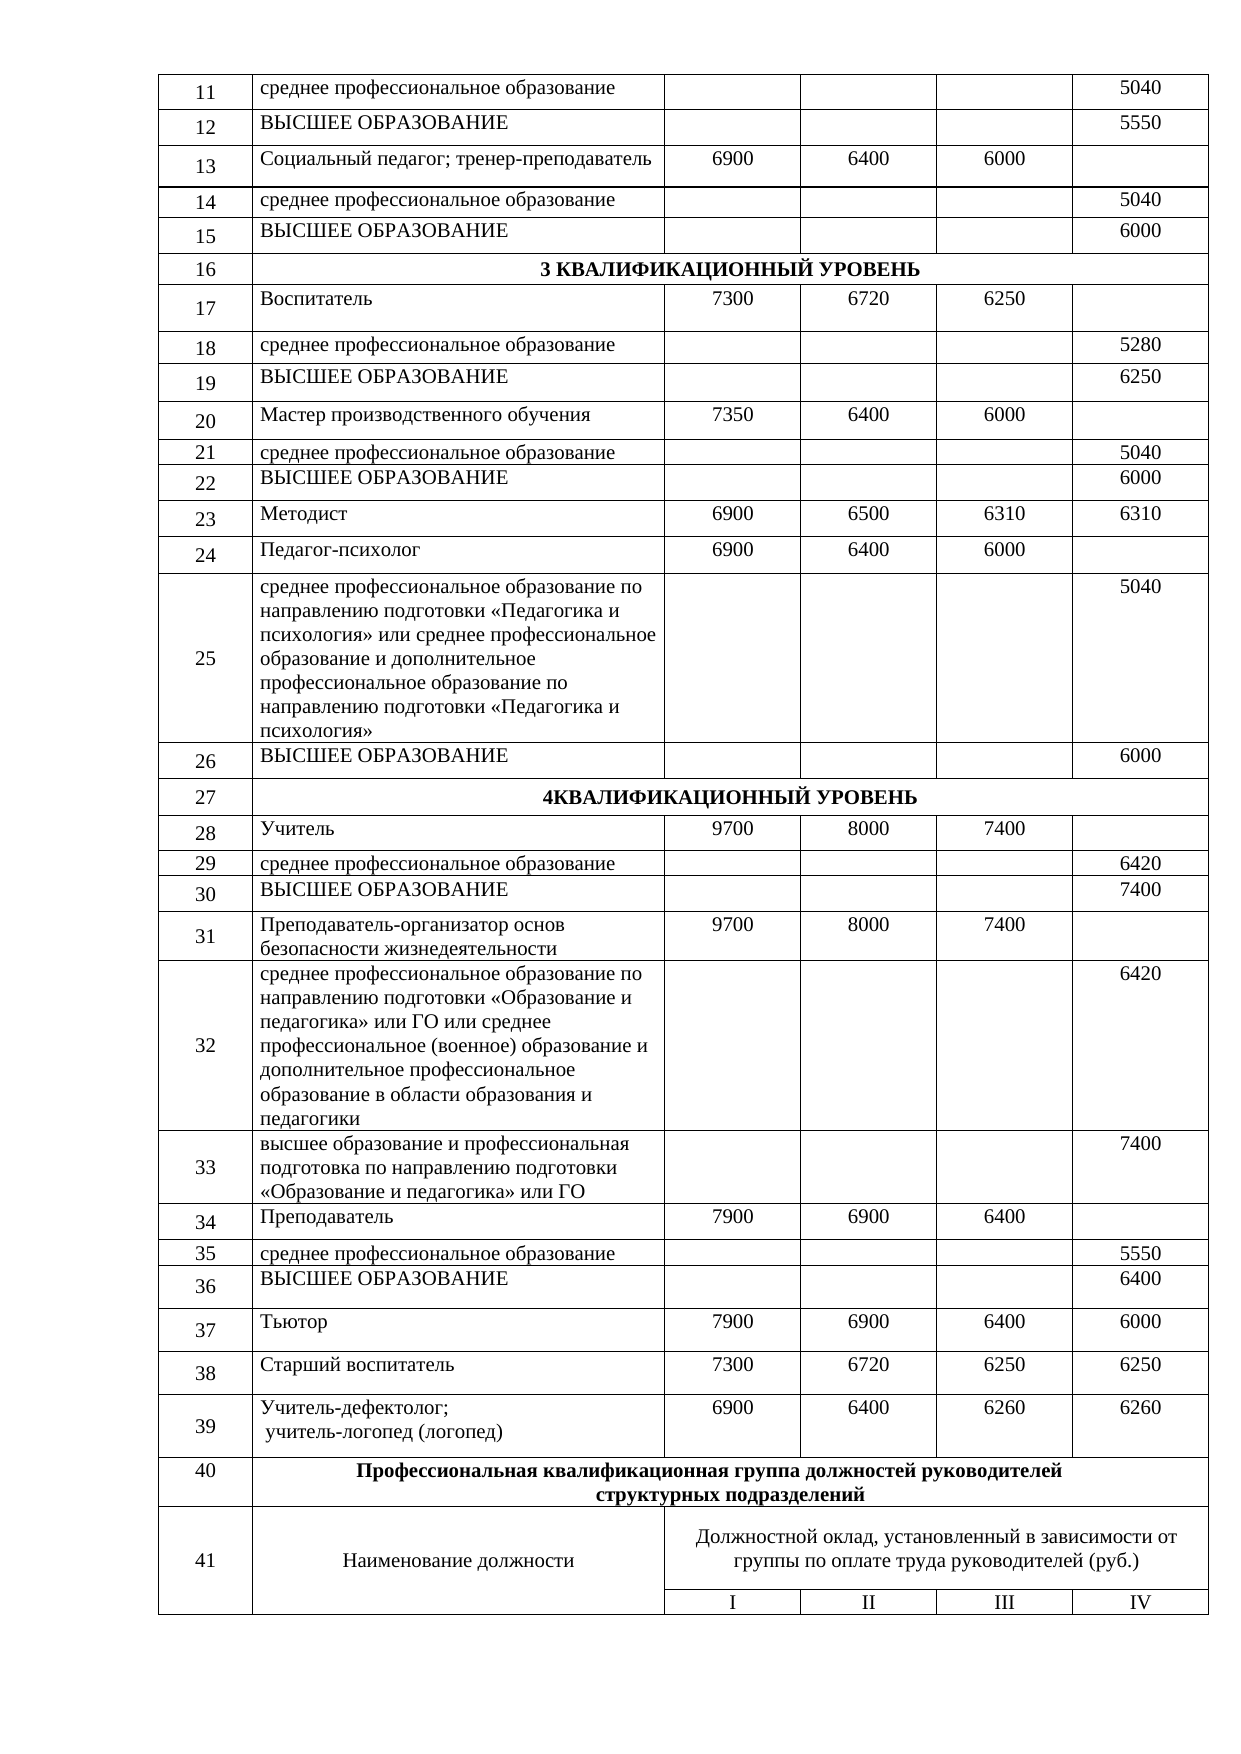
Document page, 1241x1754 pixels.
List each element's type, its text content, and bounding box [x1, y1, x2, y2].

table_cell [665, 218, 800, 253]
table_cell ВЫСШЕЕ ОБРАЗОВАНИЕ [253, 364, 664, 401]
table_cell Учитель-дефектолог; учитель-логопед (логопед) [253, 1395, 664, 1457]
table_cell [937, 851, 1072, 875]
table_cell [665, 440, 800, 464]
table_cell [937, 1131, 1072, 1203]
table_cell 24 [159, 537, 252, 573]
table_cell 7400 [1073, 876, 1208, 911]
table_cell 7300 [665, 1352, 800, 1393]
table_cell 9700 [665, 912, 800, 960]
table_cell [937, 188, 1072, 217]
table_cell среднее профессиональное образование по направлению подготовки «Педагогика и психология» или среднее профессиональное образование и дополнительное профессиональное образование по направлению подготовки «Педагогика и психология» [253, 574, 664, 742]
table_cell 6420 [1073, 851, 1208, 875]
table_cell 32 [159, 961, 252, 1129]
table_cell [1073, 537, 1208, 573]
table_cell Методист [253, 501, 664, 536]
table_cell 9700 [665, 816, 800, 850]
table_cell 6000 [1073, 465, 1208, 500]
table_cell 6000 [1073, 1309, 1208, 1351]
table_cell 4КВАЛИФИКАЦИОННЫЙ УРОВЕНЬ [253, 779, 1208, 815]
table_cell Тьютор [253, 1309, 664, 1351]
table_cell 22 [159, 465, 252, 500]
table_cell Старший воспитатель [253, 1352, 664, 1393]
table_cell 6000 [937, 537, 1072, 573]
table_cell 27 [159, 779, 252, 815]
table_cell 7400 [937, 912, 1072, 960]
table_cell [801, 75, 936, 109]
table_cell среднее профессиональное образование [253, 188, 664, 217]
table_cell 6420 [1073, 961, 1208, 1129]
table_cell [665, 876, 800, 911]
table_cell 5040 [1073, 75, 1208, 109]
table_cell [1073, 816, 1208, 850]
table_cell II [801, 1590, 936, 1614]
table_cell 6720 [801, 1352, 936, 1393]
table_cell 6500 [801, 501, 936, 536]
table_cell 6000 [937, 402, 1072, 439]
table_cell 6260 [1073, 1395, 1208, 1457]
table_cell [937, 364, 1072, 401]
table_cell III [937, 1590, 1072, 1614]
table_cell 6250 [1073, 364, 1208, 401]
table_cell [801, 465, 936, 500]
table_cell 8000 [801, 816, 936, 850]
table_cell 41 [159, 1507, 252, 1614]
table_cell 13 [159, 146, 252, 186]
table_cell 7300 [665, 285, 800, 331]
table_cell Воспитатель [253, 285, 664, 331]
table_cell [665, 1131, 800, 1203]
table_cell [937, 110, 1072, 145]
table_cell 25 [159, 574, 252, 742]
table_cell 29 [159, 851, 252, 875]
table_cell [801, 1240, 936, 1264]
table_cell IV [1073, 1590, 1208, 1614]
table_cell [801, 1131, 936, 1203]
table_cell 5040 [1073, 188, 1208, 217]
table_cell ВЫСШЕЕ ОБРАЗОВАНИЕ [253, 110, 664, 145]
table_cell [937, 574, 1072, 742]
table_cell 6900 [665, 146, 800, 186]
table_cell [665, 364, 800, 401]
table_cell [665, 1240, 800, 1264]
table_cell [801, 574, 936, 742]
table_cell среднее профессиональное образование [253, 851, 664, 875]
table_cell ВЫСШЕЕ ОБРАЗОВАНИЕ [253, 743, 664, 778]
table_cell 7400 [937, 816, 1072, 850]
table_cell 6000 [937, 146, 1072, 186]
table_cell 5040 [1073, 440, 1208, 464]
table_cell 7350 [665, 402, 800, 439]
table_cell [665, 574, 800, 742]
table_cell 6400 [1073, 1266, 1208, 1307]
table_cell 6900 [665, 501, 800, 536]
table_cell [937, 1266, 1072, 1307]
table_cell [665, 110, 800, 145]
table_cell [665, 851, 800, 875]
table_cell Мастер производственного обучения [253, 402, 664, 439]
table_cell Педагог-психолог [253, 537, 664, 573]
table_cell [937, 876, 1072, 911]
table_cell 7900 [665, 1309, 800, 1351]
table_cell среднее профессиональное образование [253, 440, 664, 464]
table_cell 6250 [937, 285, 1072, 331]
table_cell 6720 [801, 285, 936, 331]
table_cell среднее профессиональное образование [253, 1240, 664, 1264]
table_cell 28 [159, 816, 252, 850]
table_cell [1073, 1204, 1208, 1239]
table_cell 12 [159, 110, 252, 145]
table_cell 7900 [665, 1204, 800, 1239]
table_cell 6400 [937, 1204, 1072, 1239]
table_cell 8000 [801, 912, 936, 960]
table_cell I [665, 1590, 800, 1614]
table_cell 6900 [665, 1395, 800, 1457]
table_cell 6900 [665, 537, 800, 573]
table_cell [665, 465, 800, 500]
table_cell 11 [159, 75, 252, 109]
table_cell 33 [159, 1131, 252, 1203]
table_cell [665, 188, 800, 217]
table_cell 6260 [937, 1395, 1072, 1457]
table_cell 5550 [1073, 110, 1208, 145]
table_cell 6400 [801, 537, 936, 573]
table_cell 34 [159, 1204, 252, 1239]
table_cell [801, 188, 936, 217]
table_cell [665, 332, 800, 363]
table_cell 16 [159, 254, 252, 284]
table_cell [801, 364, 936, 401]
table_cell [1073, 285, 1208, 331]
table_cell 15 [159, 218, 252, 253]
table_cell 6000 [1073, 743, 1208, 778]
table_cell 3 КВАЛИФИКАЦИОННЫЙ УРОВЕНЬ [253, 254, 1208, 284]
table_cell [665, 75, 800, 109]
table_cell Преподаватель [253, 1204, 664, 1239]
table_cell 5040 [1073, 574, 1208, 742]
table_cell [801, 110, 936, 145]
table_cell [937, 961, 1072, 1129]
table_cell 31 [159, 912, 252, 960]
table_cell Профессиональная квалификационная группа должностей руководителей структурных подразделений [253, 1458, 1208, 1506]
table_cell 35 [159, 1240, 252, 1264]
table_cell [937, 465, 1072, 500]
table_cell ВЫСШЕЕ ОБРАЗОВАНИЕ [253, 1266, 664, 1307]
table_cell 6400 [937, 1309, 1072, 1351]
table_cell [801, 961, 936, 1129]
table_cell [937, 1240, 1072, 1264]
table_cell 7400 [1073, 1131, 1208, 1203]
table_cell среднее профессиональное образование по направлению подготовки «Образование и педагогика» или ГО или среднее профессиональное (военное) образование и дополнительное профессиональное образование в области образования и педагогики [253, 961, 664, 1129]
table_cell [801, 1266, 936, 1307]
table_cell среднее профессиональное образование [253, 75, 664, 109]
table_cell [665, 1266, 800, 1307]
table_cell [801, 332, 936, 363]
table_cell 23 [159, 501, 252, 536]
table_cell Должностной оклад, установленный в зависимости от группы по оплате труда руководителей (руб.) [665, 1507, 1208, 1589]
table_cell Социальный педагог; тренер-преподаватель [253, 146, 664, 186]
table_cell 40 [159, 1458, 252, 1506]
table_cell [1073, 912, 1208, 960]
table_cell [937, 743, 1072, 778]
table_cell 37 [159, 1309, 252, 1351]
table_cell ВЫСШЕЕ ОБРАЗОВАНИЕ [253, 465, 664, 500]
table_cell 6400 [801, 402, 936, 439]
table_cell Наименование должности [253, 1507, 664, 1614]
table_cell Преподаватель-организатор основ безопасности жизнедеятельности [253, 912, 664, 960]
table_cell 6310 [937, 501, 1072, 536]
table_cell 6400 [801, 146, 936, 186]
table_cell [937, 218, 1072, 253]
table_cell ВЫСШЕЕ ОБРАЗОВАНИЕ [253, 218, 664, 253]
table_cell 6250 [1073, 1352, 1208, 1393]
table_cell 6310 [1073, 501, 1208, 536]
table_cell 26 [159, 743, 252, 778]
table_cell 5280 [1073, 332, 1208, 363]
table_cell [937, 440, 1072, 464]
table_cell 38 [159, 1352, 252, 1393]
table_cell 6900 [801, 1204, 936, 1239]
table_cell [801, 743, 936, 778]
table_cell 18 [159, 332, 252, 363]
table_cell 6400 [801, 1395, 936, 1457]
table_cell 6250 [937, 1352, 1072, 1393]
table_cell [801, 218, 936, 253]
table_cell [1073, 402, 1208, 439]
table_cell 14 [159, 188, 252, 217]
table_cell 20 [159, 402, 252, 439]
table_cell ВЫСШЕЕ ОБРАЗОВАНИЕ [253, 876, 664, 911]
table_cell 39 [159, 1395, 252, 1457]
table_cell 19 [159, 364, 252, 401]
table_cell 5550 [1073, 1240, 1208, 1264]
table_cell [801, 440, 936, 464]
table_cell 30 [159, 876, 252, 911]
table_cell [937, 332, 1072, 363]
table_cell 17 [159, 285, 252, 331]
table_cell [801, 851, 936, 875]
table_cell среднее профессиональное образование [253, 332, 664, 363]
table_cell [937, 75, 1072, 109]
table_cell [1073, 146, 1208, 186]
table_cell 6000 [1073, 218, 1208, 253]
table_cell [665, 961, 800, 1129]
table_cell [665, 743, 800, 778]
table_cell 36 [159, 1266, 252, 1307]
table_cell Учитель [253, 816, 664, 850]
table_cell высшее образование и профессиональная подготовка по направлению подготовки «Образование и педагогика» или ГО [253, 1131, 664, 1203]
table_cell [801, 876, 936, 911]
table_cell 6900 [801, 1309, 936, 1351]
table_cell 21 [159, 440, 252, 464]
